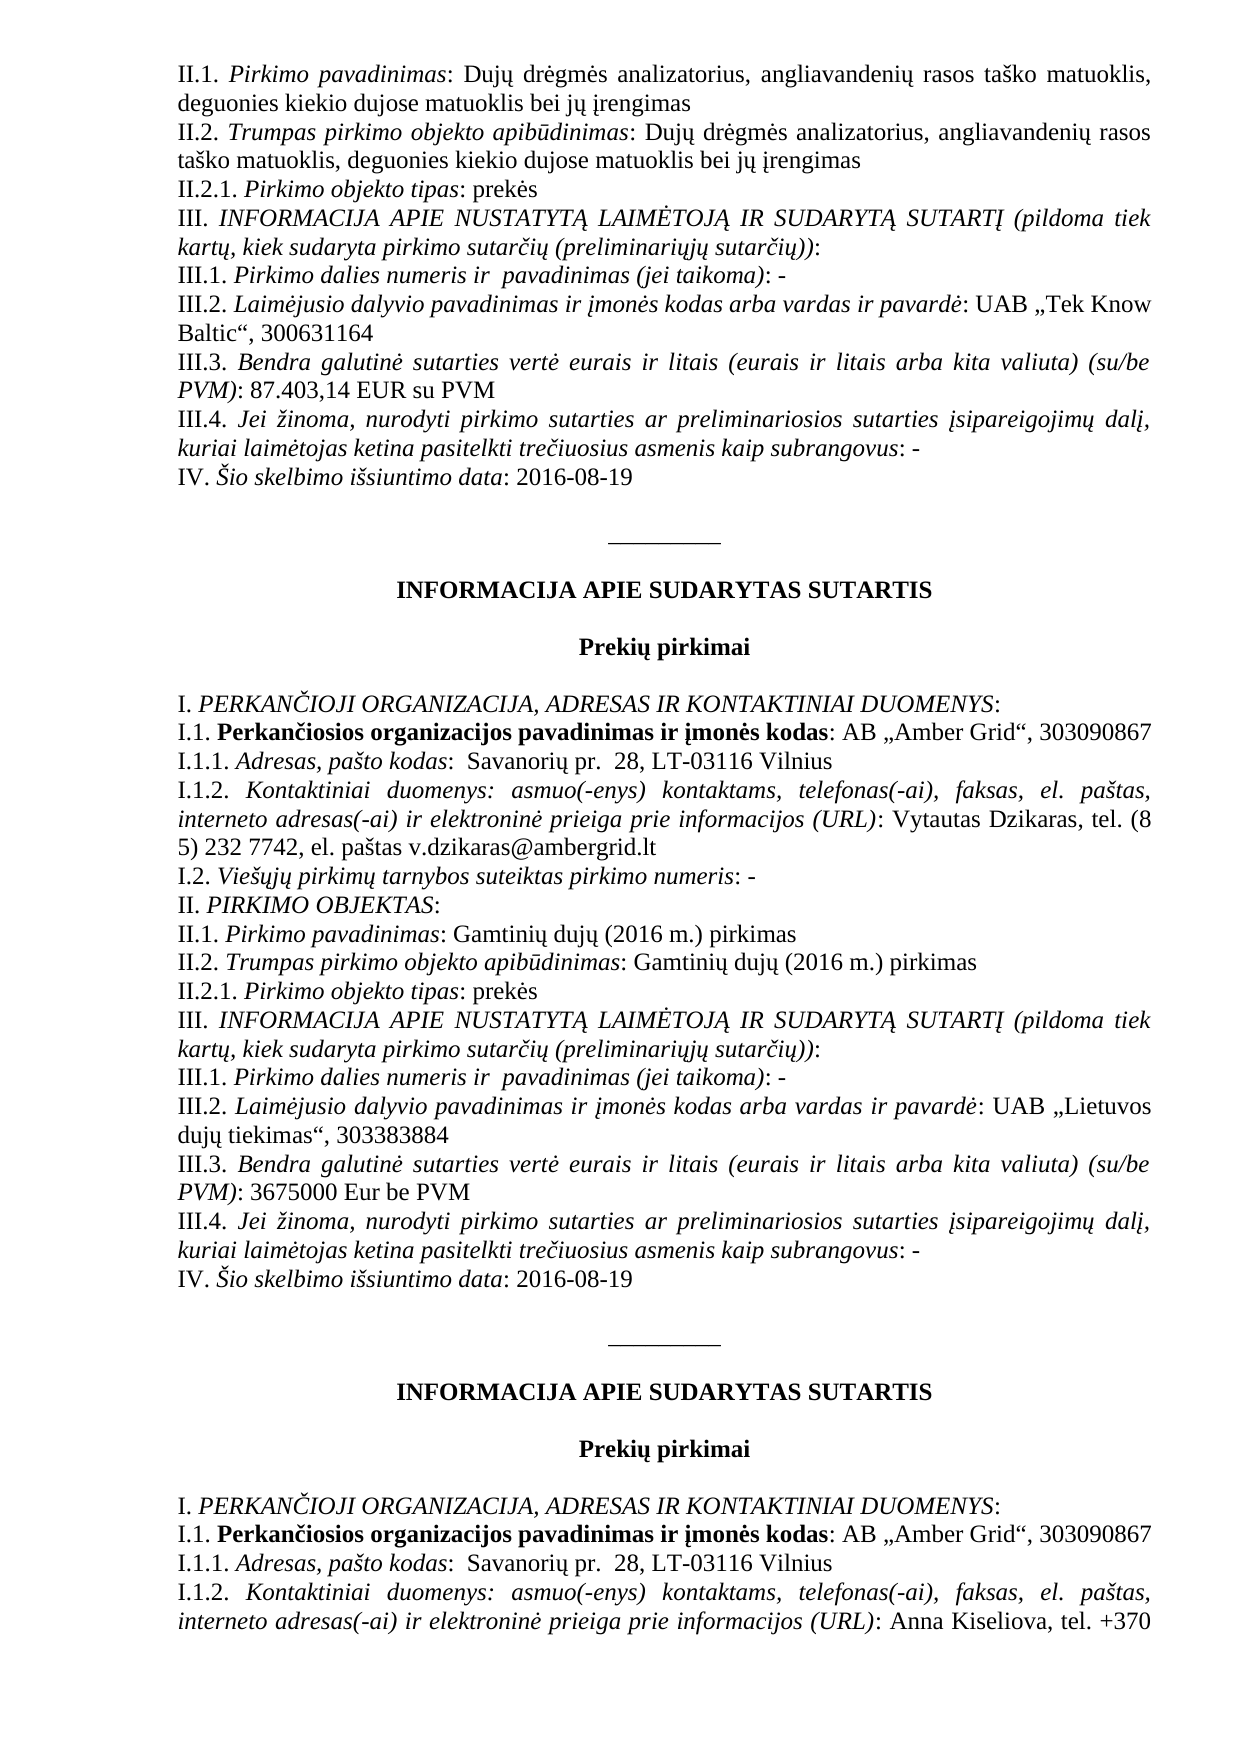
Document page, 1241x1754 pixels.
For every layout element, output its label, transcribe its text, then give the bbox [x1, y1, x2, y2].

text I.2. Viešųjų pirkimų tarnybos suteiktas pirkimo numeris: - [177, 861, 1152, 890]
text II.2.1. Pirkimo objekto tipas: prekės [177, 976, 1152, 1005]
text III. INFORMACIJA APIE NUSTATYTĄ LAIMĖTOJĄ IR SUDARYTĄ SUTARTĮ (pildoma tiek kartų, kiek sudaryta pirkimo sutarčių (preliminariųjų sutarčių)): [177, 1005, 1152, 1062]
text II.2. Trumpas pirkimo objekto apibūdinimas: Gamtinių dujų (2016 m.) pirkimas [177, 947, 1152, 976]
text II.2.1. Pirkimo objekto tipas: prekės [177, 174, 1152, 203]
text III.3. Bendra galutinė sutarties vertė eurais ir litais (eurais ir litais arba kita valiuta) (su/be PVM): 87.403,14 EUR su PVM [177, 347, 1152, 404]
text IV. Šio skelbimo išsiuntimo data: 2016-08-19 [177, 462, 1152, 490]
text II.1. Pirkimo pavadinimas: Dujų drėgmės analizatorius, angliavandenių rasos taško matuoklis, deguonies kiekio dujose matuoklis bei jų įrengimas [177, 59, 1152, 117]
text III.2. Laimėjusio dalyvio pavadinimas ir įmonės kodas arba vardas ir pavardė: UAB „Tek Know Baltic“, 300631164 [177, 289, 1152, 347]
text II.1. Pirkimo pavadinimas: Gamtinių dujų (2016 m.) pirkimas [177, 919, 1152, 947]
text I. PERKANČIOJI ORGANIZACIJA, ADRESAS IR KONTAKTINIAI DUOMENYS: [177, 689, 1152, 717]
text Prekių pirkimai [177, 1434, 1152, 1463]
text INFORMACIJA APIE SUDARYTAS SUTARTIS [177, 1377, 1152, 1406]
text Prekių pirkimai [177, 632, 1152, 661]
text III.1. Pirkimo dalies numeris ir pavadinimas (jei taikoma): - [177, 1062, 1152, 1091]
text I. PERKANČIOJI ORGANIZACIJA, ADRESAS IR KONTAKTINIAI DUOMENYS: [177, 1491, 1152, 1519]
text III.3. Bendra galutinė sutarties vertė eurais ir litais (eurais ir litais arba kita valiuta) (su/be PVM): 3675000 Eur be PVM [177, 1149, 1152, 1206]
text _________ [177, 518, 1152, 547]
text II. PIRKIMO OBJEKTAS: [177, 890, 1152, 919]
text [177, 1577, 1152, 1634]
text _________ [177, 1321, 1152, 1349]
text III.1. Pirkimo dalies numeris ir pavadinimas (jei taikoma): - [177, 260, 1152, 289]
text I.1.1. Adresas, pašto kodas: Savanorių pr. 28, LT-03116 Vilnius [177, 1548, 1152, 1577]
text III.2. Laimėjusio dalyvio pavadinimas ir įmonės kodas arba vardas ir pavardė: UAB „Lietuvos dujų tiekimas“, 303383884 [177, 1091, 1152, 1149]
text I.1.1. Adresas, pašto kodas: Savanorių pr. 28, LT-03116 Vilnius [177, 746, 1152, 775]
text I.1. Perkančiosios organizacijos pavadinimas ir įmonės kodas: AB „Amber Grid“, 303090867 [177, 1519, 1152, 1548]
text IV. Šio skelbimo išsiuntimo data: 2016-08-19 [177, 1264, 1152, 1292]
text II.2. Trumpas pirkimo objekto apibūdinimas: Dujų drėgmės analizatorius, angliavandenių rasos taško matuoklis, deguonies kiekio dujose matuoklis bei jų įrengimas [177, 117, 1152, 174]
text I.1.2. Kontaktiniai duomenys: asmuo(-enys) kontaktams, telefonas(-ai), faksas, el. paštas, interneto adresas(-ai) ir elektroninė prieiga prie informacijos (URL): Vytautas Dzikaras, tel. (8 5) 232 7742, el. paštas v.dzikaras@ambergrid.lt [177, 775, 1152, 861]
text I.1. Perkančiosios organizacijos pavadinimas ir įmonės kodas: AB „Amber Grid“, 303090867 [177, 717, 1152, 746]
text INFORMACIJA APIE SUDARYTAS SUTARTIS [177, 575, 1152, 604]
text III. INFORMACIJA APIE NUSTATYTĄ LAIMĖTOJĄ IR SUDARYTĄ SUTARTĮ (pildoma tiek kartų, kiek sudaryta pirkimo sutarčių (preliminariųjų sutarčių)): [177, 203, 1152, 260]
